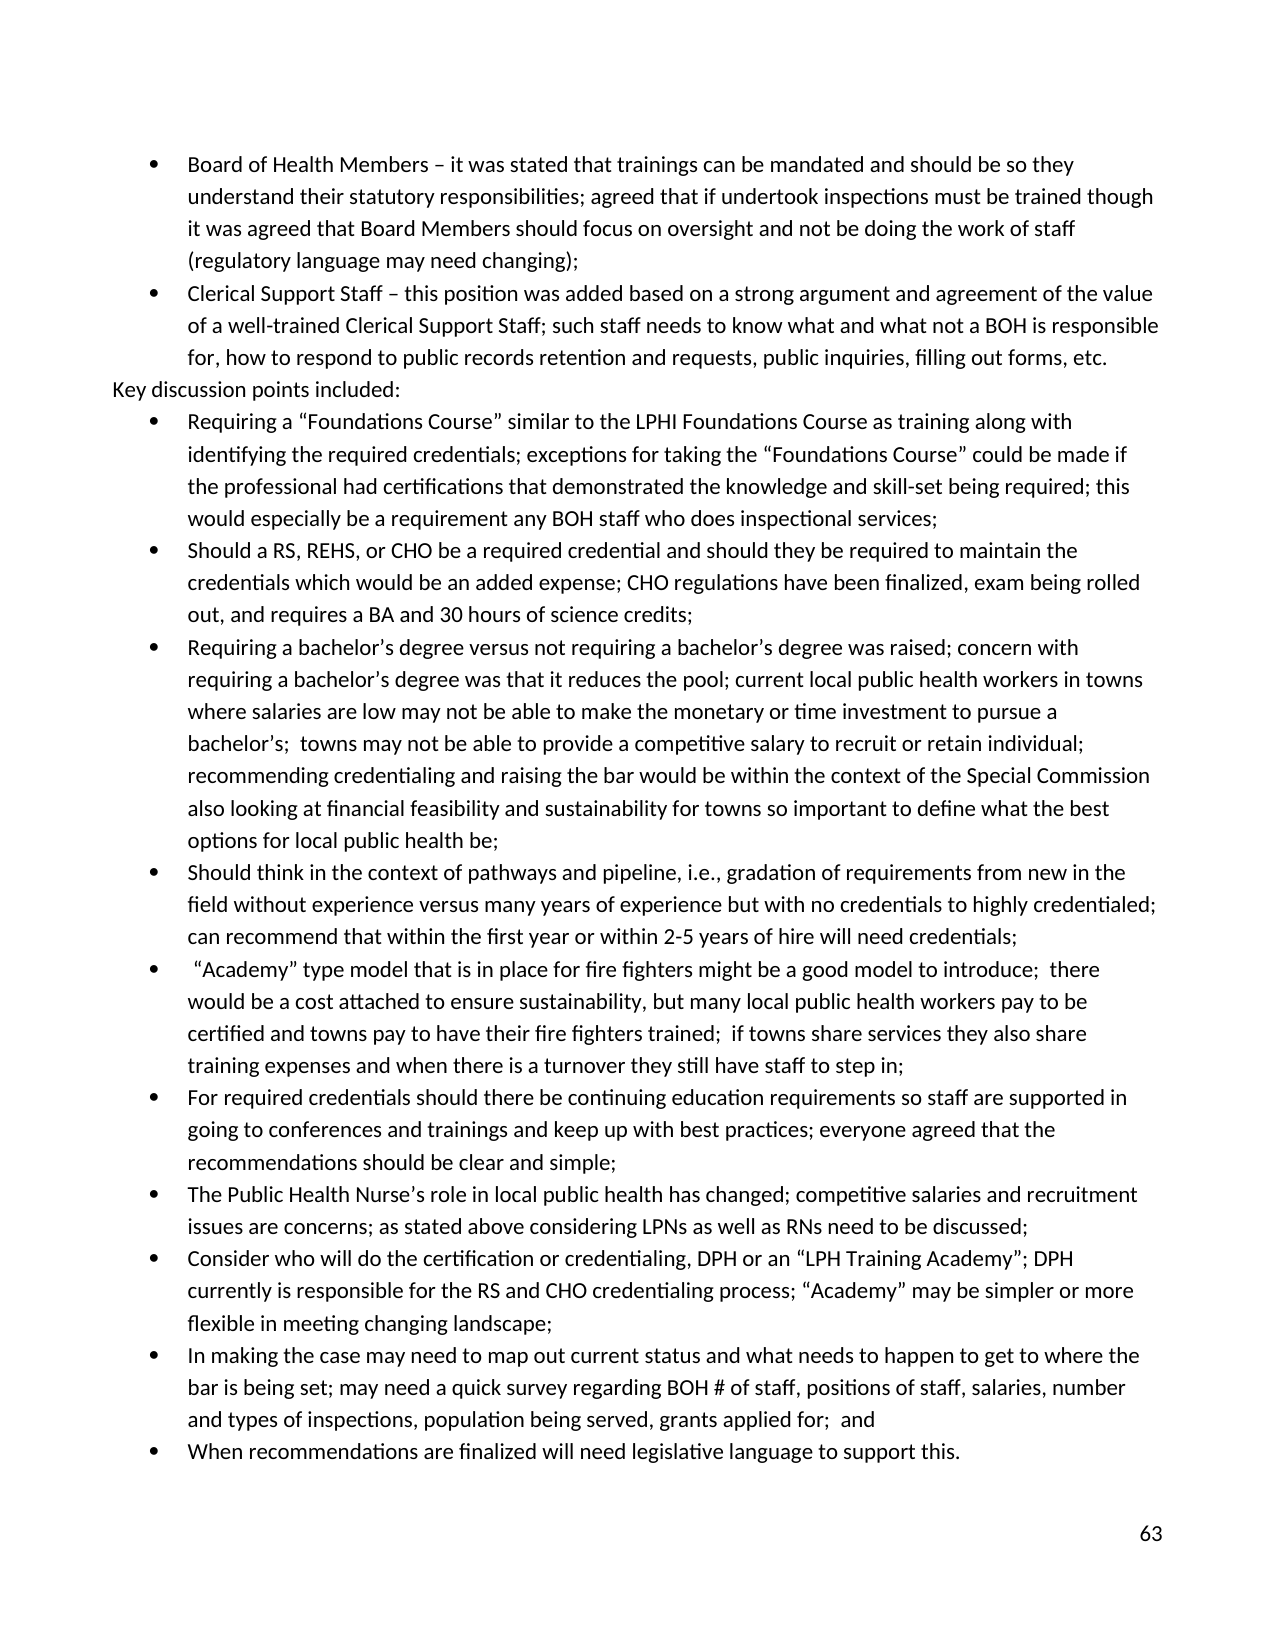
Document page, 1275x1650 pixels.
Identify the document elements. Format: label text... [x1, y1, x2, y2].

list For required credentials should there be continuing education requirements so staff are supported in going to conferences and trainings and keep up with best practices; everyone agreed that the recommendations should be clear and simple; [150, 1083, 1162, 1176]
list Requiring a bachelor’s degree versus not requiring a bachelor’s degree was raised; concern with requiring a bachelor’s degree was that it reduces the pool; current local public health workers in towns where salaries are low may not be able to make the monetary or time investment to pursue a bachelor’s; towns may not be able to provide a competitive salary to recruit or retain individual; recommending credentialing and raising the bar would be within the context of the Special Commission also looking at financial feasibility and sustainability for towns so important to define what the best options for local public health be; [150, 633, 1162, 854]
list The Public Health Nurse’s role in local public health has changed; competitive salaries and recruitment issues are concerns; as stated above considering LPNs as well as RNs need to be discussed; [150, 1180, 1162, 1240]
list When recommendations are finalized will need legislative language to support this. [150, 1437, 1162, 1466]
list Should think in the context of pathways and pipeline, i.e., gradation of requirements from new in the field without experience versus many years of experience but with no credentials to highly credentialed; can recommend that within the first year or within 2-5 years of hire will need credentials; [150, 858, 1162, 951]
list Should a RS, REHS, or CHO be a required credential and should they be required to maintain the credentials which would be an added expense; CHO regulations have been finalized, exam being rolled out, and requires a BA and 30 hours of science credits; [150, 536, 1162, 629]
text Key discussion points included: [112, 375, 1162, 403]
list Clerical Support Staff – this position was added based on a strong argument and agreement of the value of a well-trained Clerical Support Staff; such staff needs to know what and what not a BOH is responsible for, how to respond to public records retention and requests, public inquiries, filling out forms, etc. [150, 279, 1162, 371]
list In making the case may need to map out current status and what needs to happen to get to where the bar is being set; may need a quick survey regarding BOH # of staff, positions of staff, salaries, number and types of inspections, population being served, grants applied for; and [150, 1341, 1162, 1433]
list Consider who will do the certification or credentialing, DPH or an “LPH Training Academy”; DPH currently is responsible for the RS and CHO credentialing process; “Academy” may be simpler or more flexible in meeting changing landscape; [150, 1244, 1162, 1337]
list Requiring a “Foundations Course” similar to the LPHI Foundations Course as training along with identifying the required credentials; exceptions for taking the “Foundations Course” could be made if the professional had certifications that demonstrated the knowledge and skill-set being required; this would especially be a requirement any BOH staff who does inspectional services; [150, 407, 1162, 532]
list Board of Health Members – it was stated that trainings can be mandated and should be so they understand their statutory responsibilities; agreed that if undertook inspections must be trained though it was agreed that Board Members should focus on oversight and not be doing the work of staff (regulatory language may need changing); [150, 150, 1162, 274]
list “Academy” type model that is in place for fire fighters might be a good model to introduce; there would be a cost attached to ensure sustainability, but many local public health workers pay to be certified and towns pay to have their fire fighters trained; if towns share services they also share training expenses and when there is a turnover they still have staff to step in; [150, 955, 1162, 1079]
